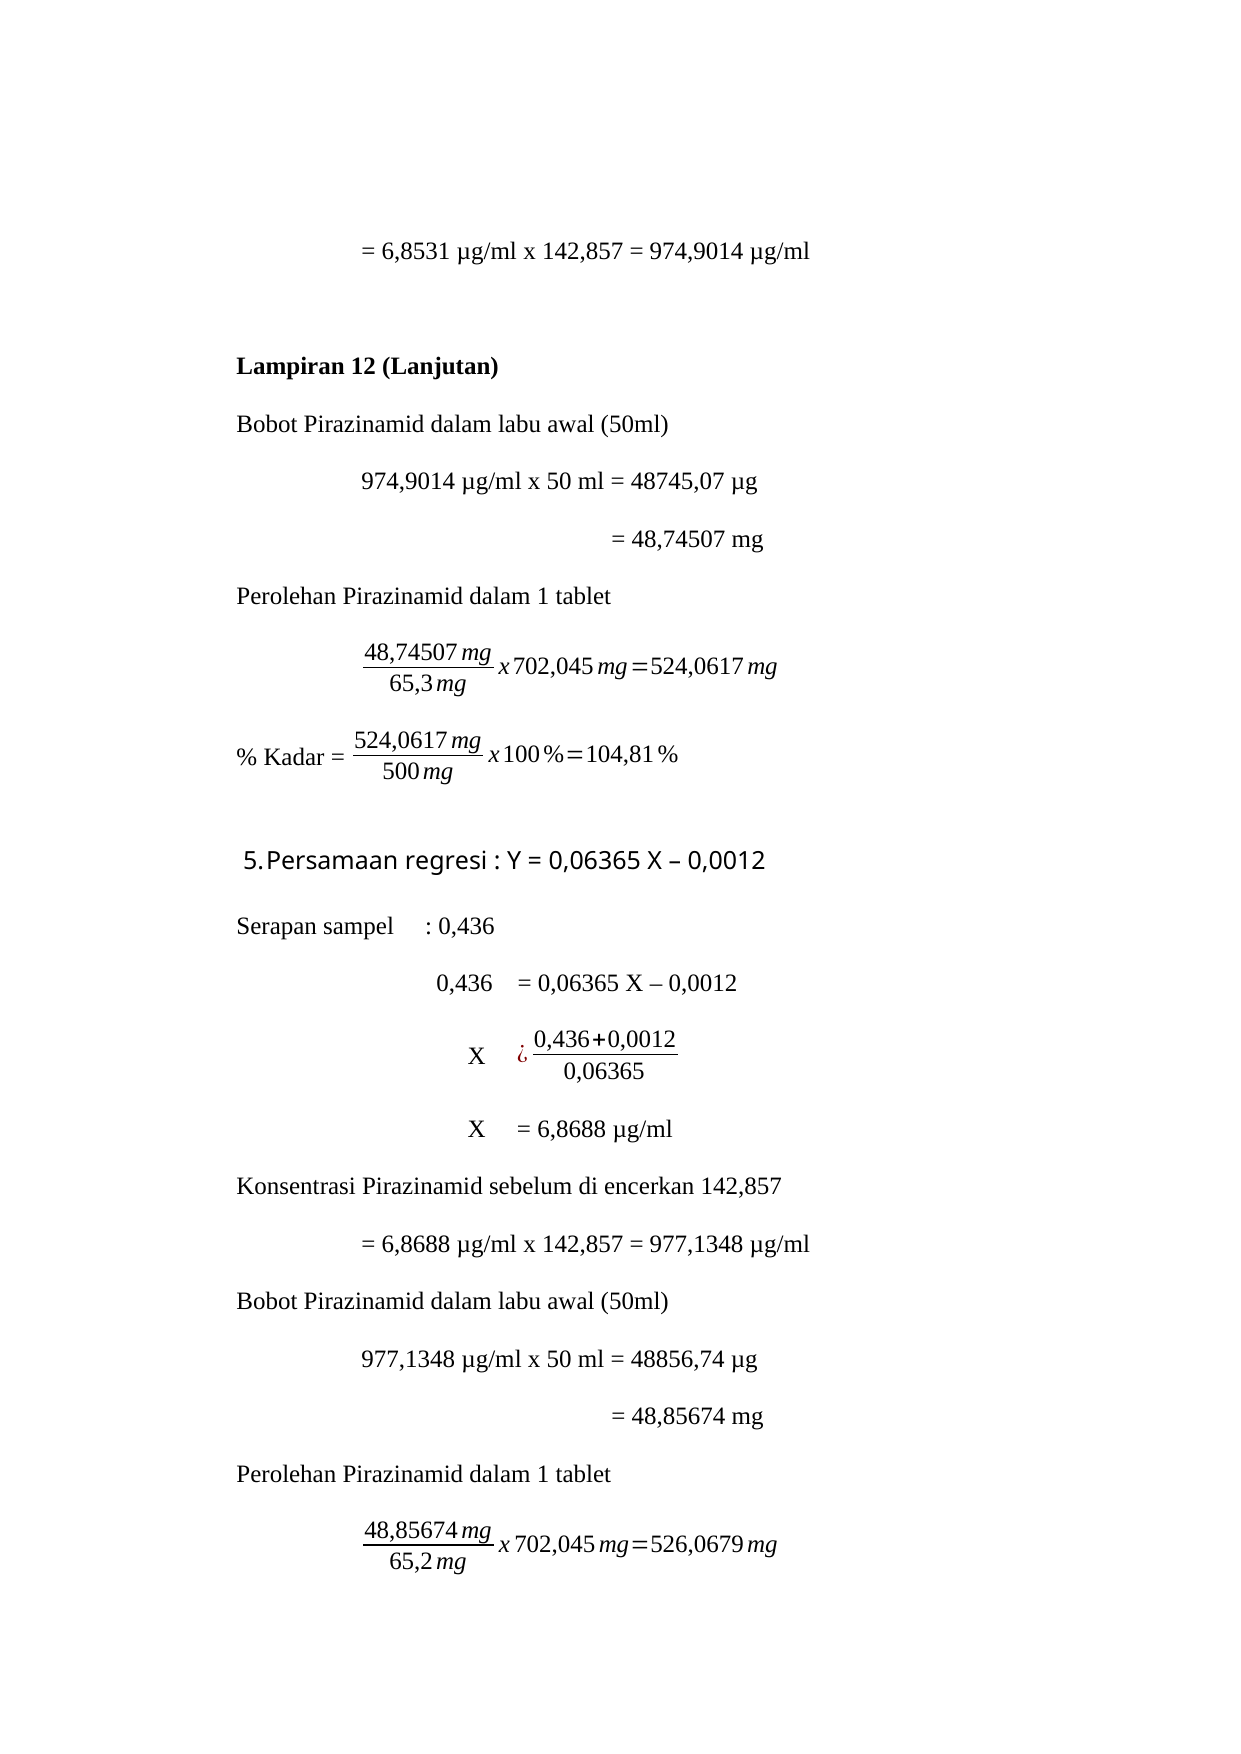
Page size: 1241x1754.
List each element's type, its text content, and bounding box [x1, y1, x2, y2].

text = 48,74507 mg [236, 524, 1063, 552]
text X [236, 1026, 1063, 1085]
text = 6,8688 µg/ml x 142,857 = 977,1348 µg/ml [236, 1229, 1063, 1257]
text Perolehan Pirazinamid dalam 1 tablet [236, 1459, 1063, 1487]
text Bobot Pirazinamid dalam labu awal (50ml) [236, 1286, 1063, 1315]
text = 6,8531 µg/ml x 142,857 = 974,9014 µg/ml [236, 236, 1063, 265]
text Serapan sampel : 0,436 [236, 911, 1063, 940]
text Perolehan Pirazinamid dalam 1 tablet [236, 581, 1063, 610]
text X = 6,8688 µg/ml [236, 1114, 1063, 1142]
text Bobot Pirazinamid dalam labu awal (50ml) [236, 409, 1063, 437]
text % Kadar = [236, 726, 1063, 785]
text = 48,85674 mg [236, 1401, 1063, 1430]
text Konsentrasi Pirazinamid sebelum di encerkan 142,857 [236, 1171, 1063, 1200]
text Lampiran 12 (Lanjutan) [236, 351, 1063, 380]
list Persamaan regresi : Y = 0,06365 X – 0,0012 [236, 843, 1063, 877]
text 974,9014 µg/ml x 50 ml = 48745,07 µg [236, 466, 1063, 495]
text 0,436 = 0,06365 X – 0,0012 [236, 968, 1063, 997]
text 977,1348 µg/ml x 50 ml = 48856,74 µg [236, 1344, 1063, 1372]
